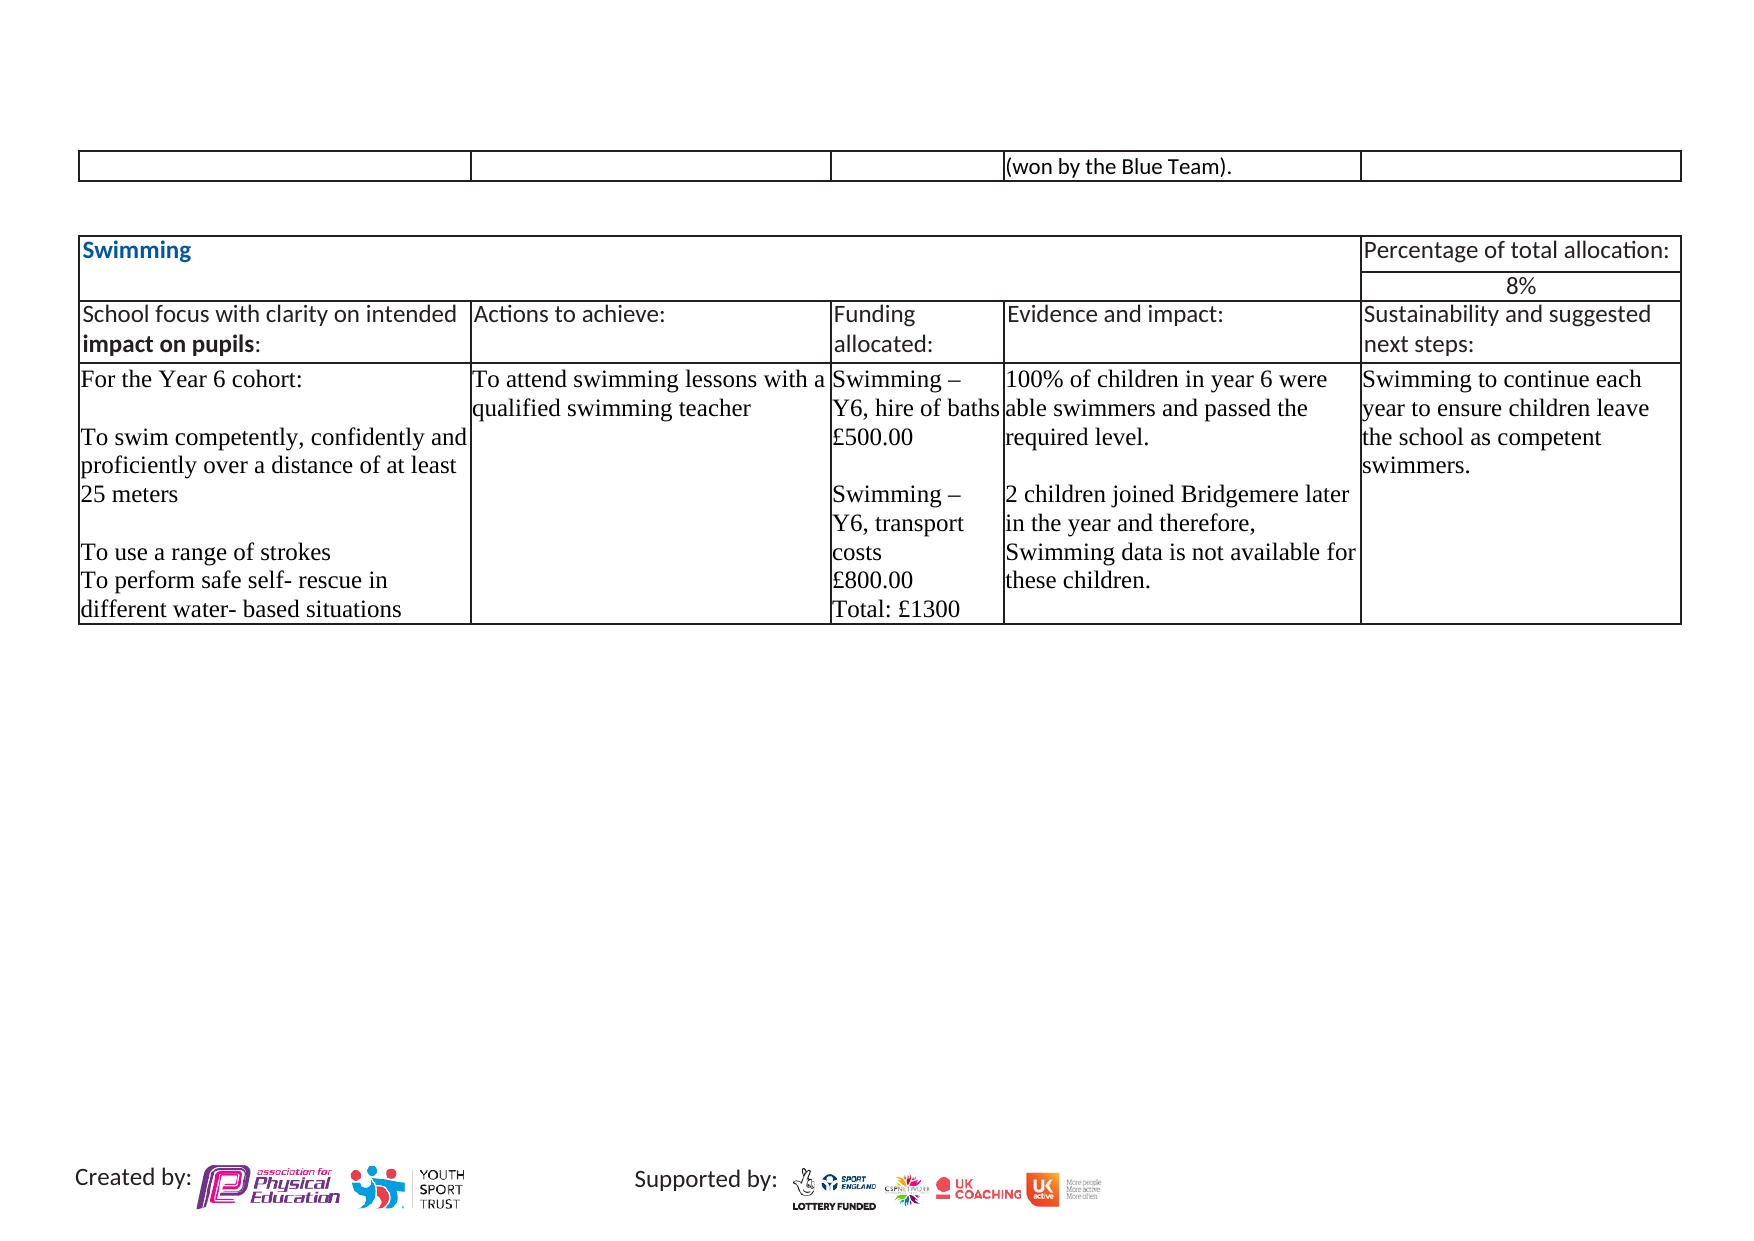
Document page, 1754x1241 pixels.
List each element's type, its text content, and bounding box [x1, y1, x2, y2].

picture [350, 1166, 464, 1209]
table_header Swimming [80, 237, 1360, 299]
picture [203, 1168, 246, 1208]
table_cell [472, 152, 830, 180]
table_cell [1005, 152, 1360, 180]
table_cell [1362, 152, 1680, 180]
table_cell To attend swimming lessons with a qualified swimming teacher [472, 364, 830, 623]
picture [885, 1167, 930, 1212]
table_cell School focus with clarity on intended impact on pupils: [80, 302, 470, 362]
table_cell Sustainability and suggested next steps: [1362, 302, 1680, 362]
picture [841, 1176, 876, 1189]
table_cell Evidence and impact: [1005, 302, 1360, 362]
table_cell 100% of children in year 6 were able swimmers and passed the required level. 2 children joined Bridgemere later in the year and therefore, Swimming data is not available for these children. [1005, 364, 1360, 623]
picture [793, 1168, 815, 1196]
table_cell Swimming – Y6, hire of baths £500.00 Swimming – Y6, transport costs £800.00 Total: £1300 [832, 364, 1003, 623]
picture [821, 1174, 838, 1191]
picture [1025, 1171, 1102, 1207]
table_cell For the Year 6 cohort: To swim competently, confidently and proficiently over a distance of at least 25 meters To use a range of strokes To perform safe self- rescue in different water- based situations [80, 364, 470, 623]
table_cell Swimming to continue each year to ensure children leave the school as competent swimmers. [1362, 364, 1680, 623]
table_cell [80, 152, 470, 180]
picture [366, 1186, 390, 1209]
table_cell Funding allocated: [832, 302, 1003, 362]
table_cell Actions to achieve: [472, 302, 830, 362]
table_cell 8% [1362, 273, 1680, 299]
picture [955, 1179, 1022, 1199]
picture [936, 1177, 951, 1199]
picture [250, 1168, 340, 1203]
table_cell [832, 152, 1003, 180]
table_header Percentage of total allocation: [1362, 237, 1680, 271]
